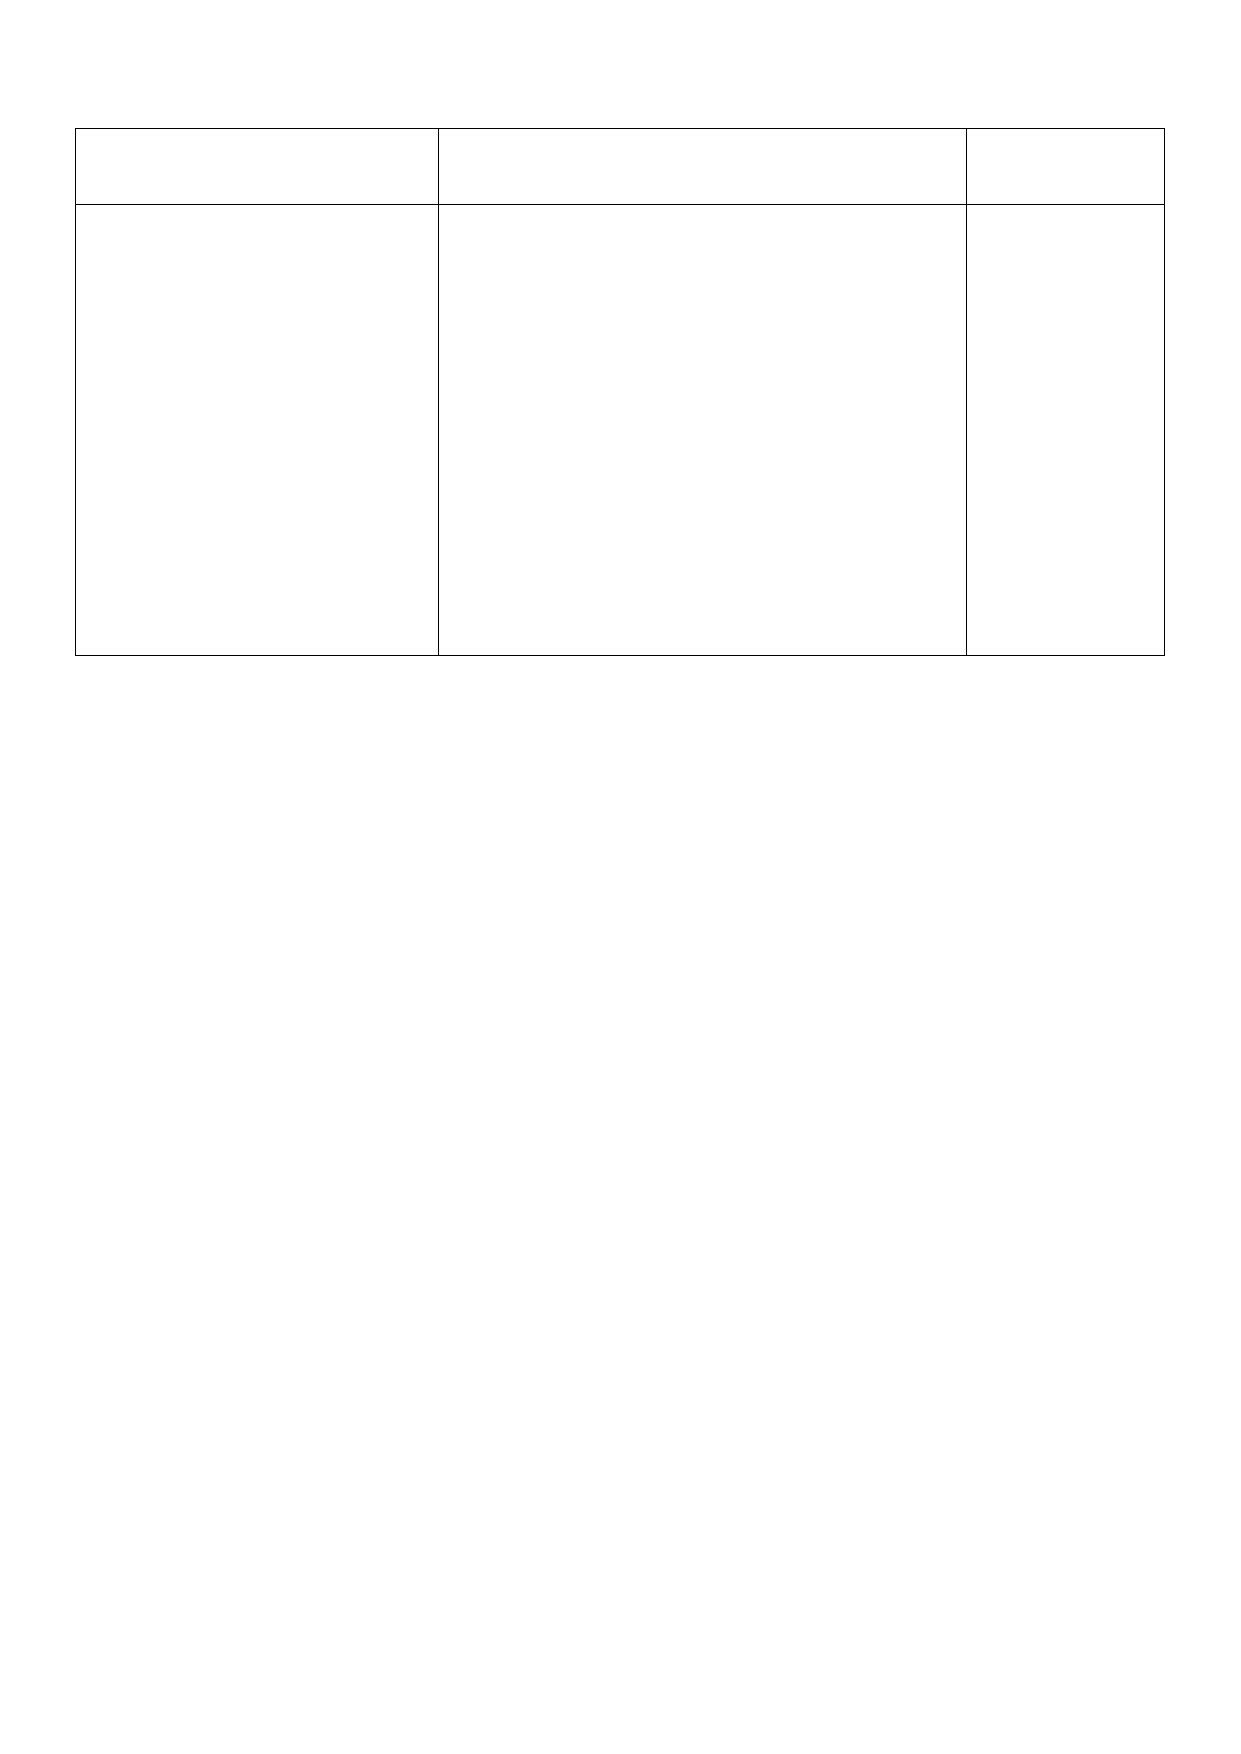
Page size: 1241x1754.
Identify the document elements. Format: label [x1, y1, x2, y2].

table_cell [439, 205, 966, 655]
table_cell [967, 205, 1164, 655]
table_cell [76, 129, 438, 204]
table_cell [76, 205, 438, 655]
table_cell [439, 129, 966, 204]
table_cell [967, 129, 1164, 204]
